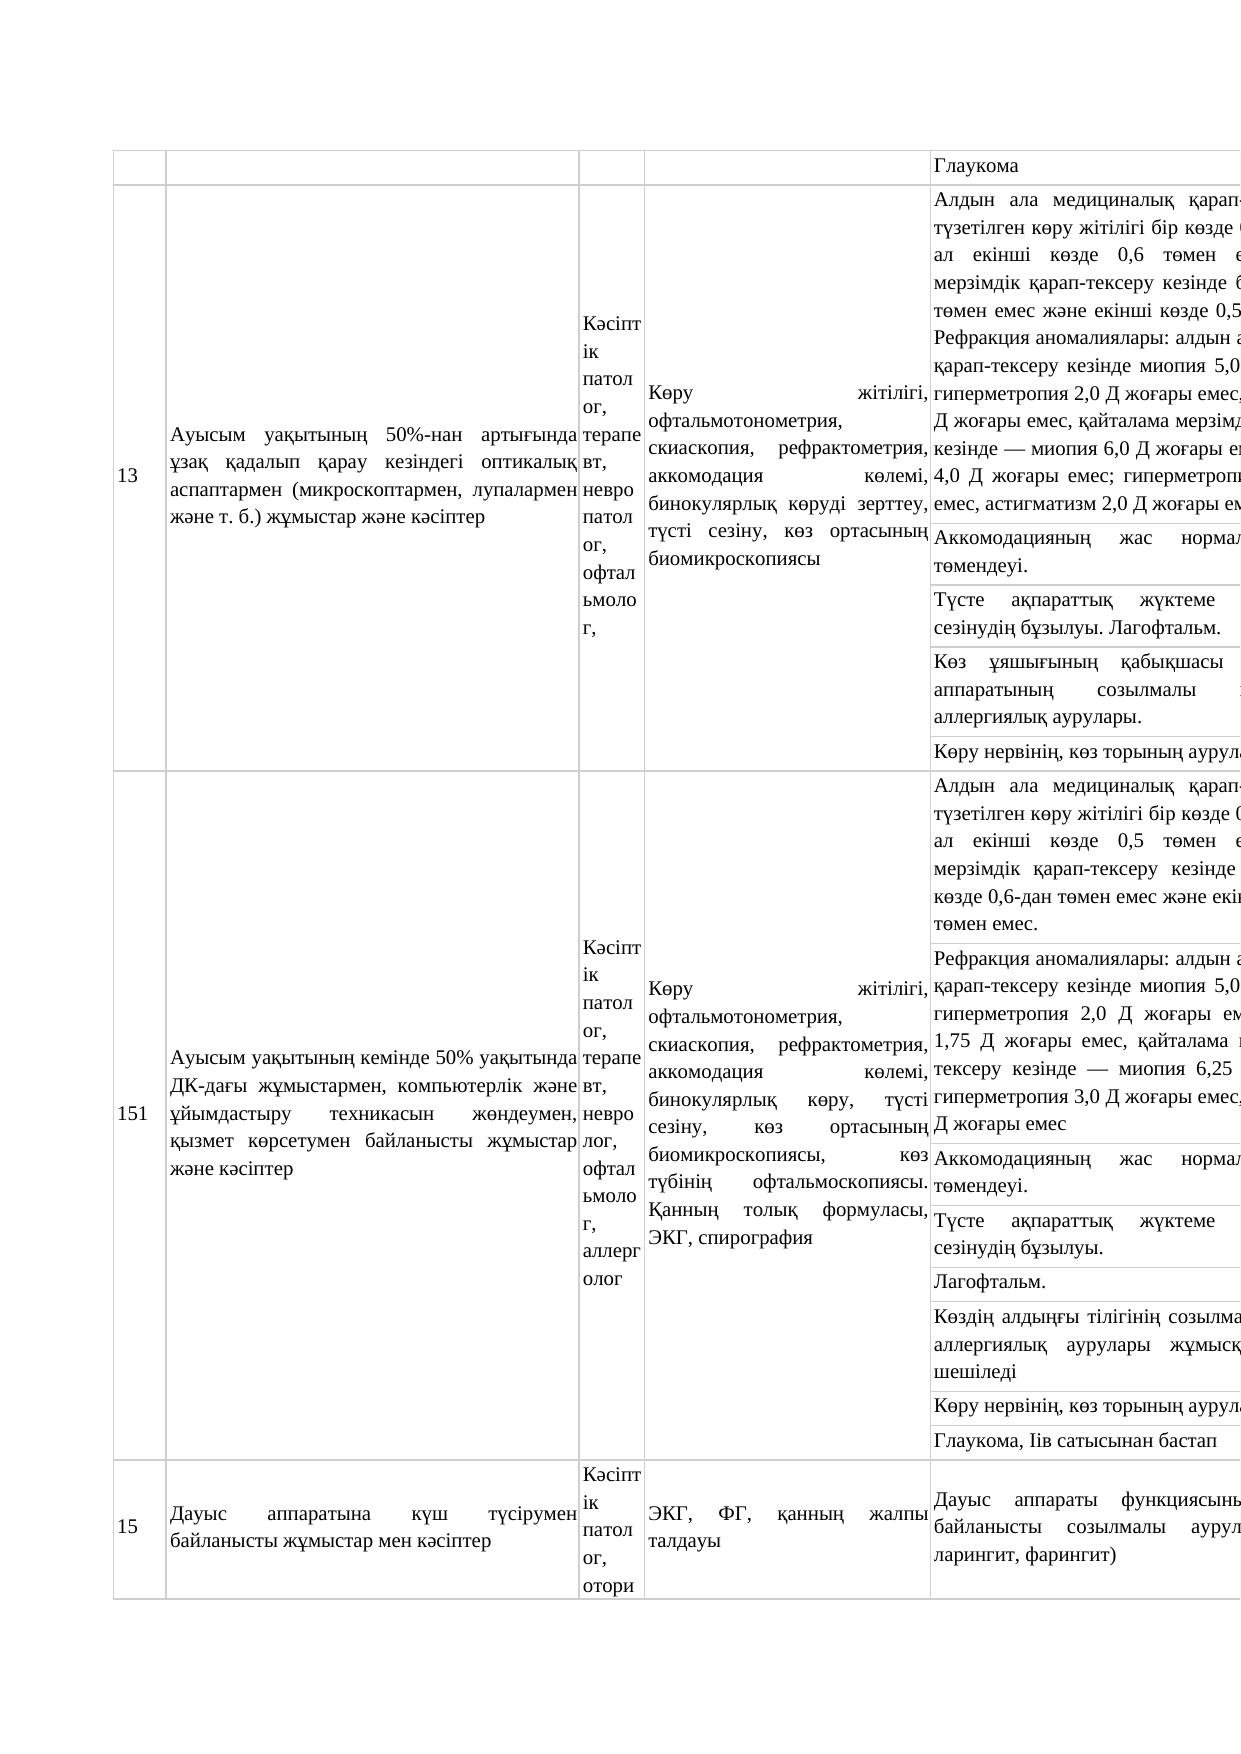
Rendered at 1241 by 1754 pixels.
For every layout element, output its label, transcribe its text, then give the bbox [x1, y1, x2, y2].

table_cell 151 [114, 772, 165, 1459]
table_cell Көру жітілігі, офтальмотонометрия, скиаскопия, рефрактометрия, аккомодация көлемі, бинокулярлық көруді зерттеу, түсті сезіну, көз ортасының биомикроскопиясы [645, 186, 930, 770]
table_cell Ауысым уақытының кемінде 50% уақытында ДК-дағы жұмыстармен, компьютерлік және ұйымдастыру техникасын жөндеумен, қызмет көрсетумен байланысты жұмыстар және кәсіптер [167, 772, 578, 1459]
table_cell Аккомодацияның жас нормаларынан төмен төмендеуі. [931, 1144, 1240, 1205]
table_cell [931, 1461, 1240, 1598]
table_cell Көру нервінің, көз торының аурулары . [931, 737, 1240, 770]
table_cell Түсте ақпараттық жүктеме болғанда түсті сезінудің бұзылуы. [931, 1206, 1240, 1267]
table_cell Көру нервінің, көз торының аурулары. [931, 1392, 1240, 1425]
table_cell 15 [114, 1461, 165, 1598]
table_cell Алдын ала медициналық қарап-тексеру кезінде түзетілген көру жітілігі бір көзде 0,9Д төмен емес, ал екінші көзде 0,6 төмен емес; қайталама мерзімдік қарап-тексеру кезінде бір көзде 0,7-ден төмен емес және екінші көзде 0,5-тен төмен емес. Рефракция аномалиялары: алдын ала медициналық қарап-тексеру кезінде миопия 5,0 Д жоғары емес, гиперметропия 2,0 Д жоғары емес, астигматизм 1,5 Д жоғары емес, қайталама мерзімдік қарап-тексеру кезінде — миопия 6,0 Д жоғары емес, астигматизм 4,0 Д жоғары емес; гиперметропия 3,0 Д жоғары емес, астигматизм 2,0 Д жоғары емес. [931, 186, 1240, 522]
table_cell Кәсіптік патолог, терапевт, невролог, офтальмолог, аллерголог [580, 772, 644, 1459]
table_cell Глаукома, Iiв сатысынан бастап [931, 1426, 1240, 1459]
table_cell Көз ұяшығының қабықшасы мен қорғаныш аппаратының созылмалы қабыну және аллергиялық аурулары. [931, 648, 1240, 736]
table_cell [580, 1461, 644, 1598]
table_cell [167, 1461, 578, 1598]
table_cell Рефракция аномалиялары: алдын ала медициналық қарап-тексеру кезінде миопия 5,0 Д жоғары емес, гиперметропия 2,0 Д жоғары емес, астигматизм 1,75 Д жоғары емес, қайталама мерзімдік қарап-тексеру кезінде — миопия 6,25 Д жоғары емес, гиперметропия 3,0 Д жоғары емес, астигматизм 2,0 Д жоғары емес [931, 944, 1240, 1143]
table_cell Глаукома [931, 151, 1240, 184]
table_cell Лагофтальм. [931, 1268, 1240, 1301]
table_cell 13 [114, 186, 165, 770]
table_cell Алдын ала медициналық қарап-тексеру кезінде түзетілген көру жітілігі бір көзде 0,8 Д төмен емес, ал екінші көзде 0,5 төмен емес; қайталама мерзімдік қарап-тексеру кезінде (түзетумен) бір көзде 0,6-дан төмен емес және екінші көзде 0,5-тен төмен емес. [931, 772, 1240, 943]
table_cell Көздің алдыңғы тілігінің созылмалы қабыну және аллергиялық аурулары жұмысқа жіберу жеке шешіледі [931, 1302, 1240, 1391]
table_cell Түсте ақпараттық жүктеме болғанда түсті сезінудің бұзылуы. Лагофтальм. [931, 586, 1240, 646]
table_cell Кәсіптік патолог, терапевт, невропатолог, офтальмолог, [580, 186, 644, 770]
table_cell Ауысым уақытының 50%-нан артығында ұзақ қадалып қарау кезіндегі оптикалық аспаптармен (микроскоптармен, лупалармен және т. б.) жұмыстар және кәсіптер [167, 186, 578, 770]
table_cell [645, 1461, 930, 1598]
table_cell Аккомодацияның жас нормаларынан төмен төмендеуі. [931, 524, 1240, 584]
table_cell Көру жітілігі, офтальмотонометрия, скиаскопия, рефрактометрия, аккомодация көлемі, бинокулярлық көру, түсті сезіну, көз ортасының биомикроскопиясы, көз түбінің офтальмоскопиясы. Қанның толық формуласы, ЭКГ, спирография [645, 772, 930, 1459]
